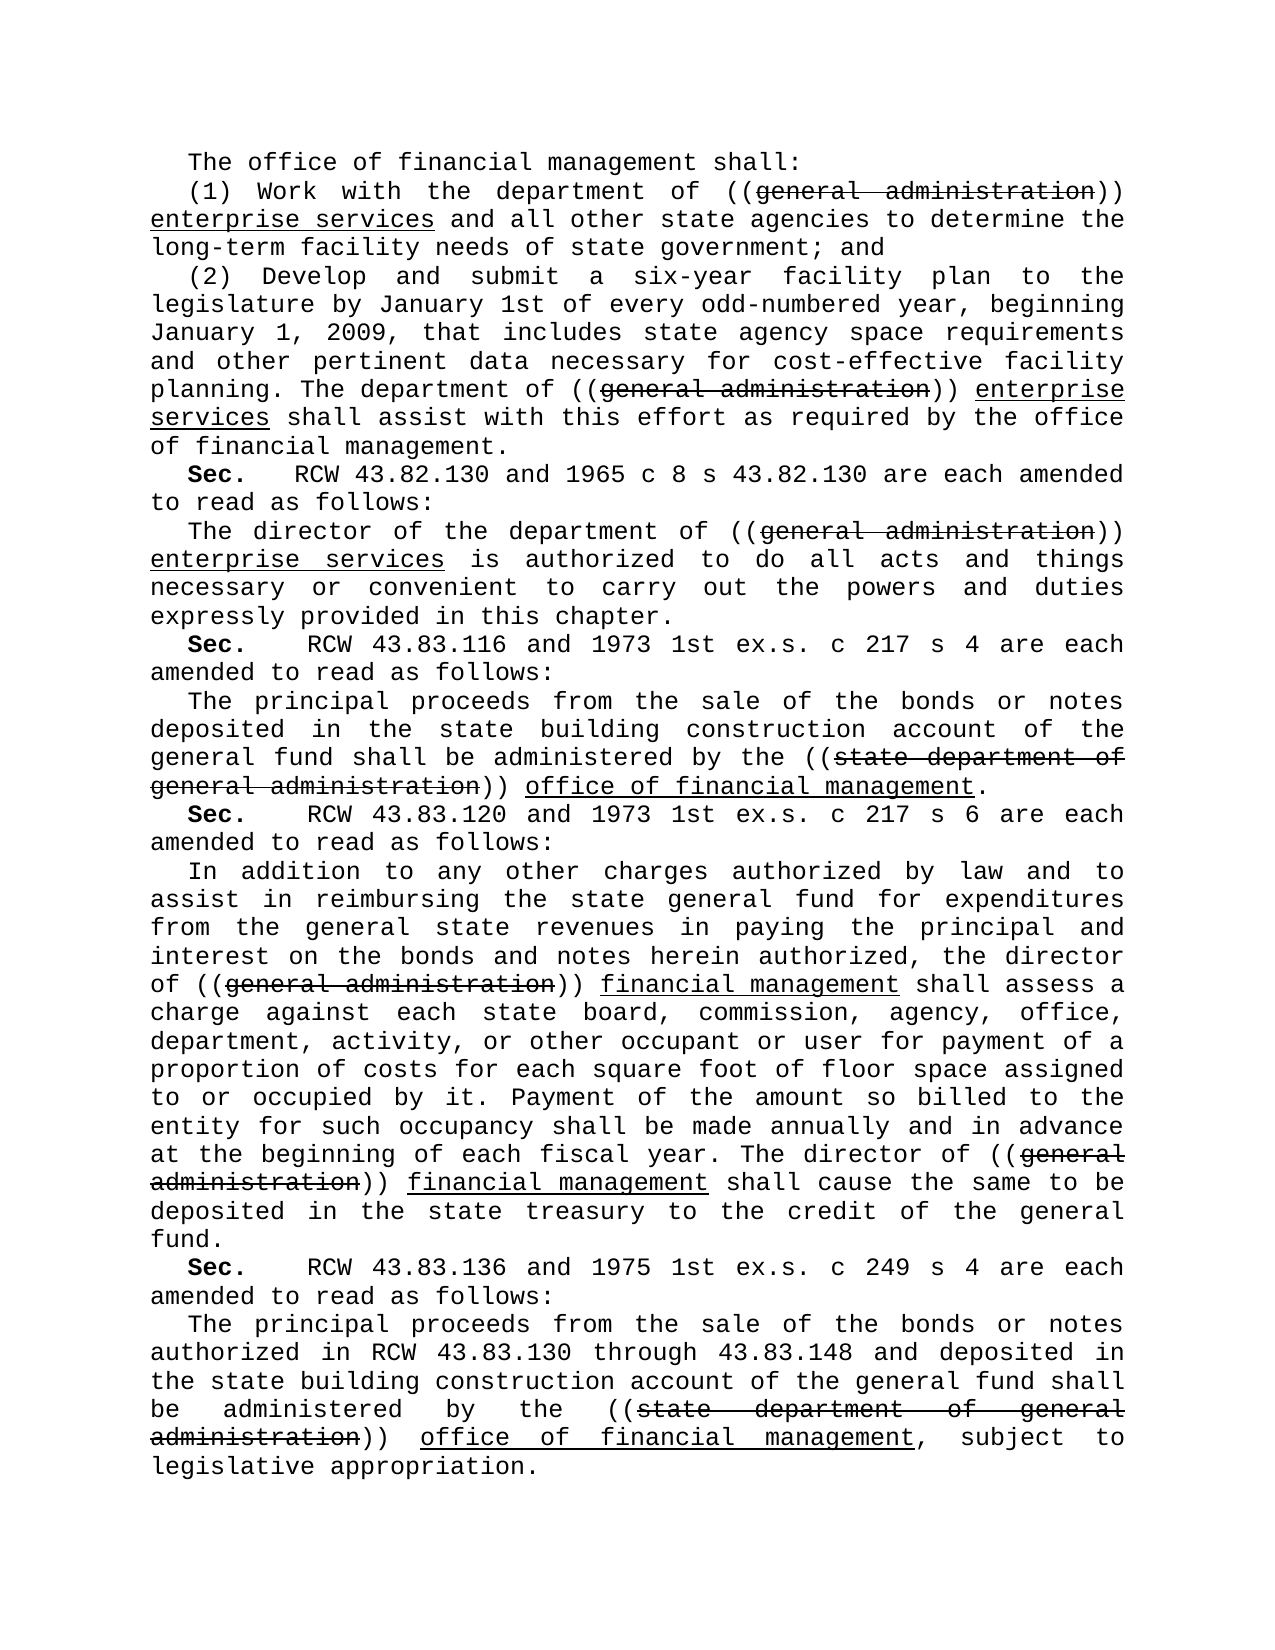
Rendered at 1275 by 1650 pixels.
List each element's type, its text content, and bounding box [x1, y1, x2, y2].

text The office of financial management shall: [150, 150, 1125, 178]
text Sec. RCW 43.83.120 and 1973 1st ex.s. c 217 s 6 are each amended to read as follows: [150, 802, 1125, 858]
text The principal proceeds from the sale of the bonds or notes deposited in the state building construction account of the general fund shall be administered by the ((state department of general administration)) office of financial management. [150, 688, 1125, 802]
text Sec. RCW 43.83.116 and 1973 1st ex.s. c 217 s 4 are each amended to read as follows: [150, 632, 1125, 688]
text Sec. RCW 43.82.130 and 1965 c 8 s 43.82.130 are each amended to read as follows: [150, 462, 1125, 518]
text (1) Work with the department of ((general administration)) enterprise services and all other state agencies to determine the long-term facility needs of state government; and [150, 178, 1125, 263]
text (2) Develop and submit a six-year facility plan to the legislature by January 1st of every odd-numbered year, beginning January 1, 2009, that includes state agency space requirements and other pertinent data necessary for cost-effective facility planning. The department of ((general administration)) enterprise services shall assist with this effort as required by the office of financial management. [150, 263, 1125, 462]
text The principal proceeds from the sale of the bonds or notes authorized in RCW 43.83.130 through 43.83.148 and deposited in the state building construction account of the general fund shall be administered by the ((state department of general administration)) office of financial management, subject to legislative appropriation. [150, 1312, 1125, 1482]
text Sec. RCW 43.83.136 and 1975 1st ex.s. c 249 s 4 are each amended to read as follows: [150, 1255, 1125, 1312]
text The director of the department of ((general administration)) enterprise services is authorized to do all acts and things necessary or convenient to carry out the powers and duties expressly provided in this chapter. [150, 518, 1125, 632]
text In addition to any other charges authorized by law and to assist in reimbursing the state general fund for expenditures from the general state revenues in paying the principal and interest on the bonds and notes herein authorized, the director of ((general administration)) financial management shall assess a charge against each state board, commission, agency, office, department, activity, or other occupant or user for payment of a proportion of costs for each square foot of floor space assigned to or occupied by it. Payment of the amount so billed to the entity for such occupancy shall be made annually and in advance at the beginning of each fiscal year. The director of ((general administration)) financial management shall cause the same to be deposited in the state treasury to the credit of the general fund. [150, 858, 1125, 1255]
